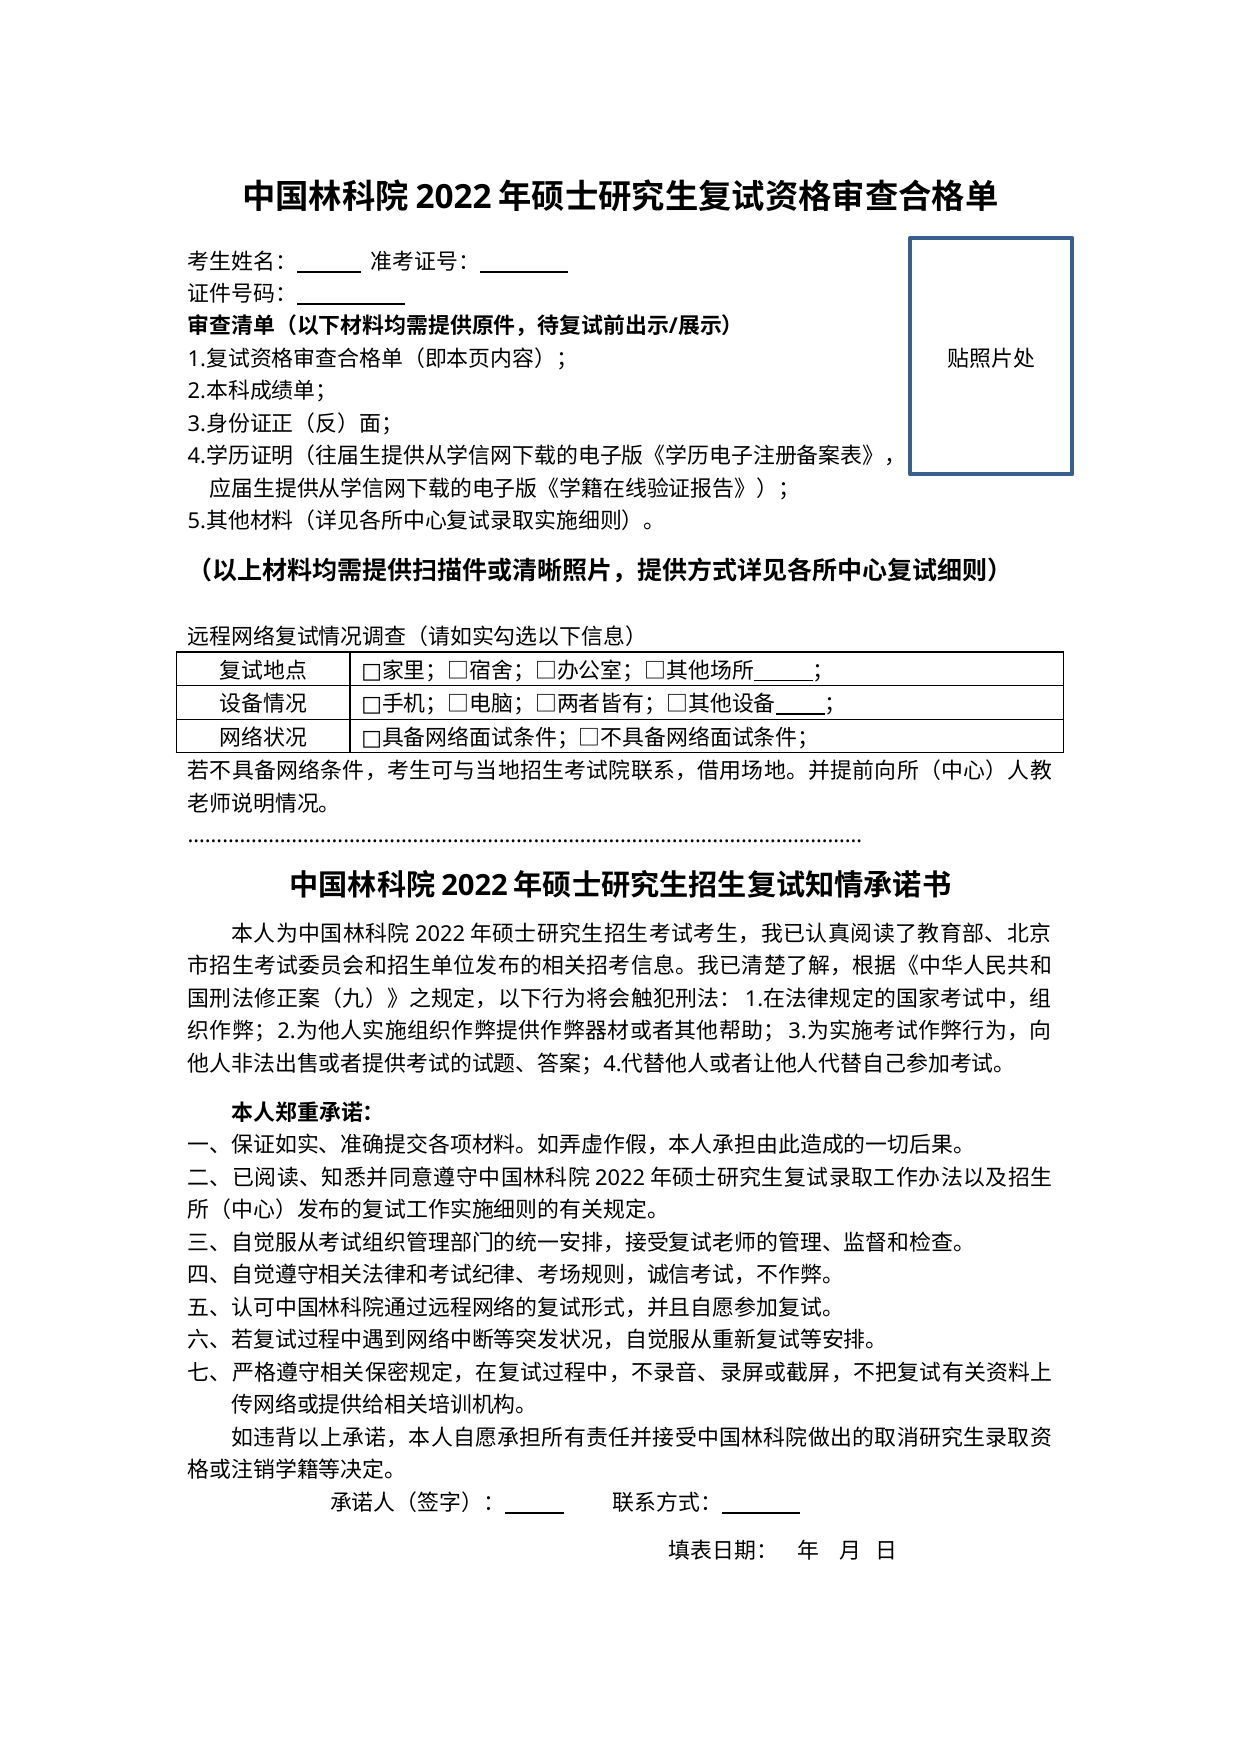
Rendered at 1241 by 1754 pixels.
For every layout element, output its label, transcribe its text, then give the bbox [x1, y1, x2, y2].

text 证件号码： [187, 276, 908, 308]
table_header □家里；□宿舍；□办公室；□其他场所 ； [351, 653, 1063, 685]
text 本人郑重承诺： [187, 1094, 1053, 1127]
text 3.身份证正（反）面； [187, 406, 908, 438]
text 填表日期： 年 月 日 [187, 1533, 1053, 1566]
table_cell 网络状况 [177, 720, 349, 752]
text 承诺人（签字）： 联系方式： [187, 1484, 1053, 1517]
text 如违背以上承诺，本人自愿承担所有责任并接受中国林科院做出的取消研究生录取资格或注销学籍等决定。 [187, 1419, 1053, 1484]
text 二、已阅读、知悉并同意遵守中国林科院2022年硕士研究生复试录取工作办法以及招生所（中心）发布的复试工作实施细则的有关规定。 [187, 1159, 1053, 1224]
text 应届生提供从学信网下载的电子版《学籍在线验证报告》）； [187, 471, 1053, 503]
table_cell □手机；□电脑；□两者皆有；□其他设备 ； [351, 686, 1063, 718]
table_cell □具备网络面试条件；□不具备网络面试条件； [351, 720, 1063, 752]
text 中国林科院2022年硕士研究生复试资格审查合格单 [187, 162, 1053, 227]
text 五、认可中国林科院通过远程网络的复试形式，并且自愿参加复试。 [187, 1289, 1053, 1322]
text 四、自觉遵守相关法律和考试纪律、考场规则，诚信考试，不作弊。 [187, 1257, 1053, 1289]
text 本人为中国林科院2022年硕士研究生招生考试考生，我已认真阅读了教育部、北京市招生考试委员会和招生单位发布的相关招考信息。我已清楚了解，根据《中华人民共和国刑法修正案（九）》之规定，以下行为将会触犯刑法：1.在法律规定的国家考试中，组织作弊；2.为他人实施组织作弊提供作弊器材或者其他帮助；3.为实施考试作弊行为，向他人非法出售或者提供考试的试题、答案；4.代替他人或者让他人代替自己参加考试。 [187, 916, 1053, 1078]
text 远程网络复试情况调查（请如实勾选以下信息） [187, 619, 1053, 651]
text 七、严格遵守相关保密规定，在复试过程中，不录音、录屏或截屏，不把复试有关资料上传网络或提供给相关培训机构。 [187, 1354, 1053, 1419]
table_cell 设备情况 [177, 686, 349, 718]
text 三、自觉服从考试组织管理部门的统一安排，接受复试老师的管理、监督和检查。 [187, 1224, 1053, 1257]
text （以上材料均需提供扫描件或清晰照片，提供方式详见各所中心复试细则） [187, 536, 1053, 601]
text 1.复试资格审查合格单（即本页内容）； [187, 341, 908, 373]
table_header 复试地点 [177, 653, 349, 685]
text 中国林科院2022年硕士研究生招生复试知情承诺书 [187, 851, 1053, 916]
text 审查清单（以下材料均需提供原件，待复试前出示/展示） [187, 308, 908, 341]
text 六、若复试过程中遇到网络中断等突发状况，自觉服从重新复试等安排。 [187, 1322, 1053, 1354]
text 一、保证如实、准确提交各项材料。如弄虚作假，本人承担由此造成的一切后果。 [187, 1127, 1053, 1159]
text 考生姓名： 准考证号： [187, 243, 908, 276]
text 5.其他材料（详见各所中心复试录取实施细则）。 [187, 503, 1053, 536]
text ……………………………………………………………………………………………………… [187, 818, 1053, 851]
text 4.学历证明（往届生提供从学信网下载的电子版《学历电子注册备案表》， [187, 438, 908, 471]
text 若不具备网络条件，考生可与当地招生考试院联系，借用场地。并提前向所（中心）人教老师说明情况。 [187, 753, 1053, 818]
text 2.本科成绩单； [187, 373, 908, 406]
